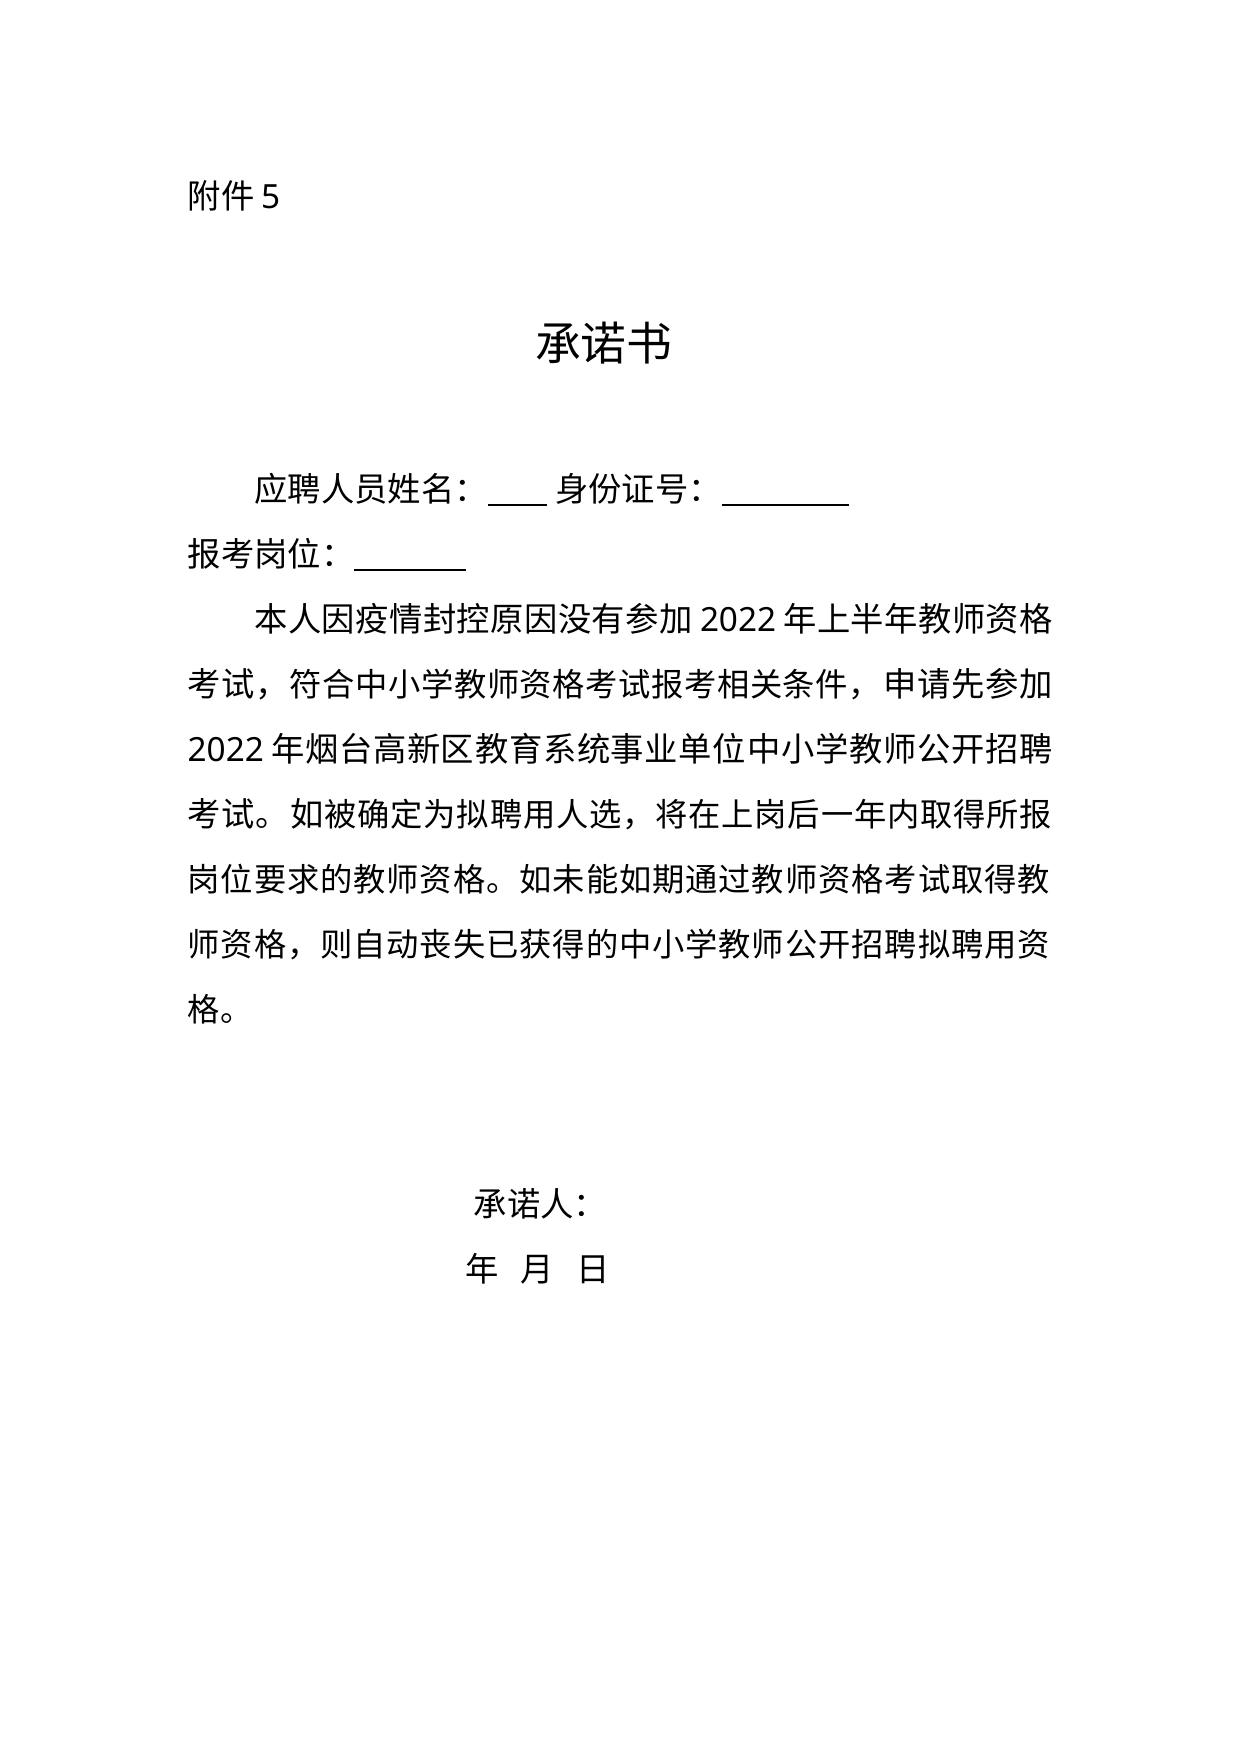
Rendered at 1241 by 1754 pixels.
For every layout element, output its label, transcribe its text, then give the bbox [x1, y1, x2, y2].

text 本人因疫情封控原因没有参加2022年上半年教师资格考试，符合中小学教师资格考试报考相关条件，申请先参加2022年烟台高新区教育系统事业单位中小学教师公开招聘考试。如被确定为拟聘用人选，将在上岗后一年内取得所报岗位要求的教师资格。如未能如期通过教师资格考试取得教师资格，则自动丧失已获得的中小学教师公开招聘拟聘用资格。 [187, 584, 1053, 1039]
text 年 月 日 [187, 1234, 1019, 1299]
text 承诺人： [187, 1169, 1019, 1234]
text 报考岗位： [187, 519, 1053, 584]
text 承诺书 [187, 292, 1019, 389]
text 应聘人员姓名： 身份证号： [187, 454, 1053, 519]
text 附件5 [187, 162, 1053, 227]
